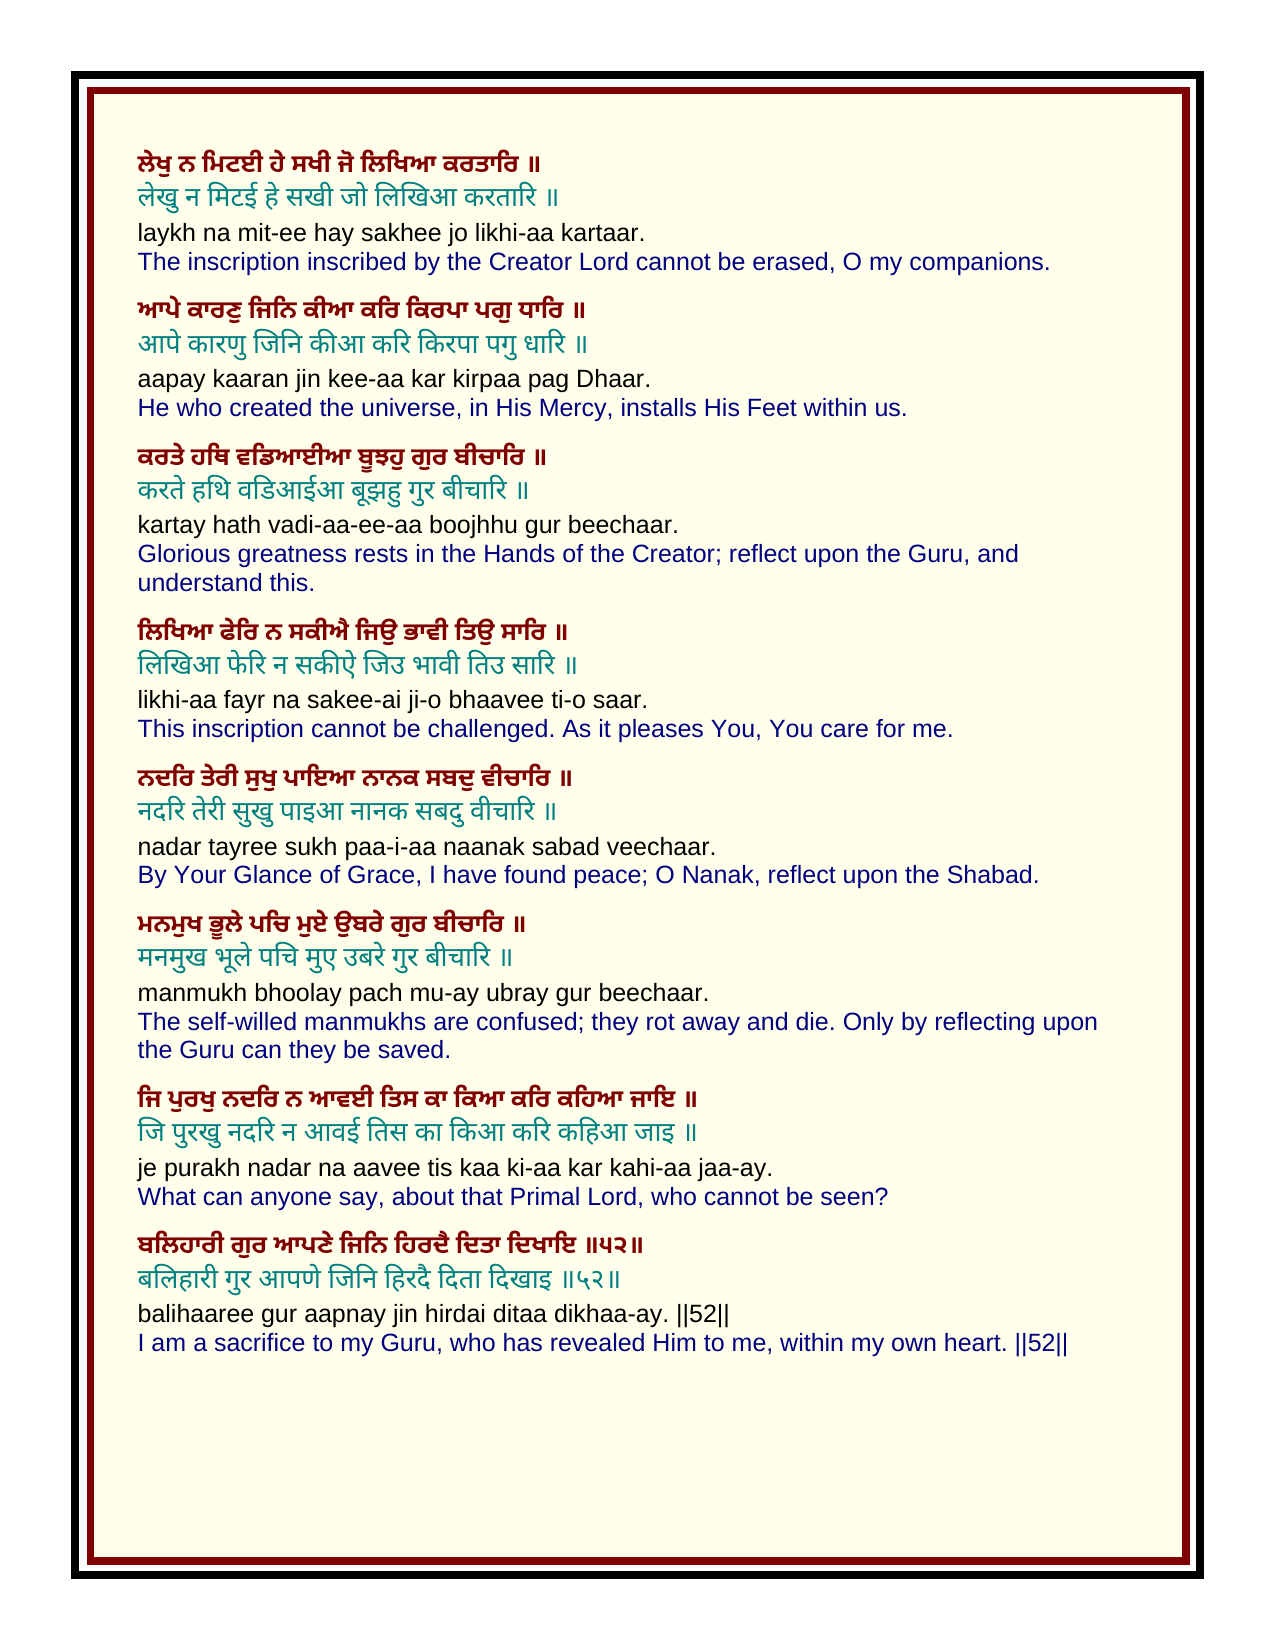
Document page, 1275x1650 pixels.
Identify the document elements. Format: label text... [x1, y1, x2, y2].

text ਬਲਿਹਾਰੀ ਗੁਰ ਆਪਣੇ ਜਿਨਿ ਹਿਰਦੈ ਦਿਤਾ ਦਿਖਾਇ ॥੫੨॥ [137, 1231, 1138, 1264]
text What can anyone say, about that Primal Lord, who cannot be seen? [137, 1182, 1138, 1210]
text ਨਦਰਿ ਤੇਰੀ ਸੁਖੁ ਪਾਇਆ ਨਾਨਕ ਸਬਦੁ ਵੀਚਾਰਿ ॥ [137, 764, 1138, 796]
text He who created the universe, in His Mercy, installs His Feet within us. [137, 393, 1138, 422]
text ਲਿਖਿਆ ਫੇਰਿ ਨ ਸਕੀਐ ਜਿਉ ਭਾਵੀ ਤਿਉ ਸਾਰਿ ॥ [137, 617, 1138, 650]
text balihaaree gur aapnay jin hirdai ditaa dikhaa-ay. ||52|| [137, 1299, 1138, 1328]
text laykh na mit-ee hay sakhee jo likhi-aa kartaar. [137, 218, 1138, 247]
text बलिहारी गुर आपणे जिनि हिरदै दिता दिखाइ ॥५२॥ [137, 1264, 1138, 1299]
text I am a sacrifice to my Guru, who has revealed Him to me, within my own heart. ||52|| [137, 1328, 1138, 1357]
text आपे कारणु जिनि कीआ करि किरपा पगु धारि ॥ [137, 329, 1138, 364]
text ਜਿ ਪੁਰਖੁ ਨਦਰਿ ਨ ਆਵਈ ਤਿਸ ਕਾ ਕਿਆ ਕਰਿ ਕਹਿਆ ਜਾਇ ॥ [137, 1085, 1138, 1118]
text लिखिआ फेरि न सकीऐ जिउ भावी तिउ सारि ॥ [137, 650, 1138, 685]
text मनमुख भूले पचि मुए उबरे गुर बीचारि ॥ [137, 943, 1138, 978]
text aapay kaaran jin kee-aa kar kirpaa pag Dhaar. [137, 364, 1138, 393]
text The inscription inscribed by the Creator Lord cannot be erased, O my companions. [137, 247, 1138, 275]
text ਆਪੇ ਕਾਰਣੁ ਜਿਨਿ ਕੀਆ ਕਰਿ ਕਿਰਪਾ ਪਗੁ ਧਾਰਿ ॥ [137, 296, 1138, 329]
text This inscription cannot be challenged. As it pleases You, You care for me. [137, 714, 1138, 743]
text likhi-aa fayr na sakee-ai ji-o bhaavee ti-o saar. [137, 685, 1138, 714]
text kartay hath vadi-aa-ee-aa boojhhu gur beechaar. [137, 510, 1138, 539]
text करते हथि वडिआईआ बूझहु गुर बीचारि ॥ [137, 475, 1138, 510]
text Glorious greatness rests in the Hands of the Creator; reflect upon the Guru, and understand this. [137, 539, 1138, 597]
text ਕਰਤੇ ਹਥਿ ਵਡਿਆਈਆ ਬੂਝਹੁ ਗੁਰ ਬੀਚਾਰਿ ॥ [137, 442, 1138, 475]
text ਮਨਮੁਖ ਭੂਲੇ ਪਚਿ ਮੁਏ ਉਬਰੇ ਗੁਰ ਬੀਚਾਰਿ ॥ [137, 910, 1138, 943]
text By Your Glance of Grace, I have found peace; O Nanak, reflect upon the Shabad. [137, 860, 1138, 889]
text नदरि तेरी सुखु पाइआ नानक सबदु वीचारि ॥ [137, 796, 1138, 832]
text nadar tayree sukh paa-i-aa naanak sabad veechaar. [137, 832, 1138, 860]
text ਲੇਖੁ ਨ ਮਿਟਈ ਹੇ ਸਖੀ ਜੋ ਲਿਖਿਆ ਕਰਤਾਰਿ ॥ [137, 150, 1138, 183]
text je purakh nadar na aavee tis kaa ki-aa kar kahi-aa jaa-ay. [137, 1153, 1138, 1182]
text manmukh bhoolay pach mu-ay ubray gur beechaar. [137, 978, 1138, 1007]
text जि पुरखु नदरि न आवई तिस का किआ करि कहिआ जाइ ॥ [137, 1118, 1138, 1153]
text लेखु न मिटई हे सखी जो लिखिआ करतारि ॥ [137, 183, 1138, 218]
text The self-willed manmukhs are confused; they rot away and die. Only by reflecting upon the Guru can they be saved. [137, 1007, 1138, 1064]
